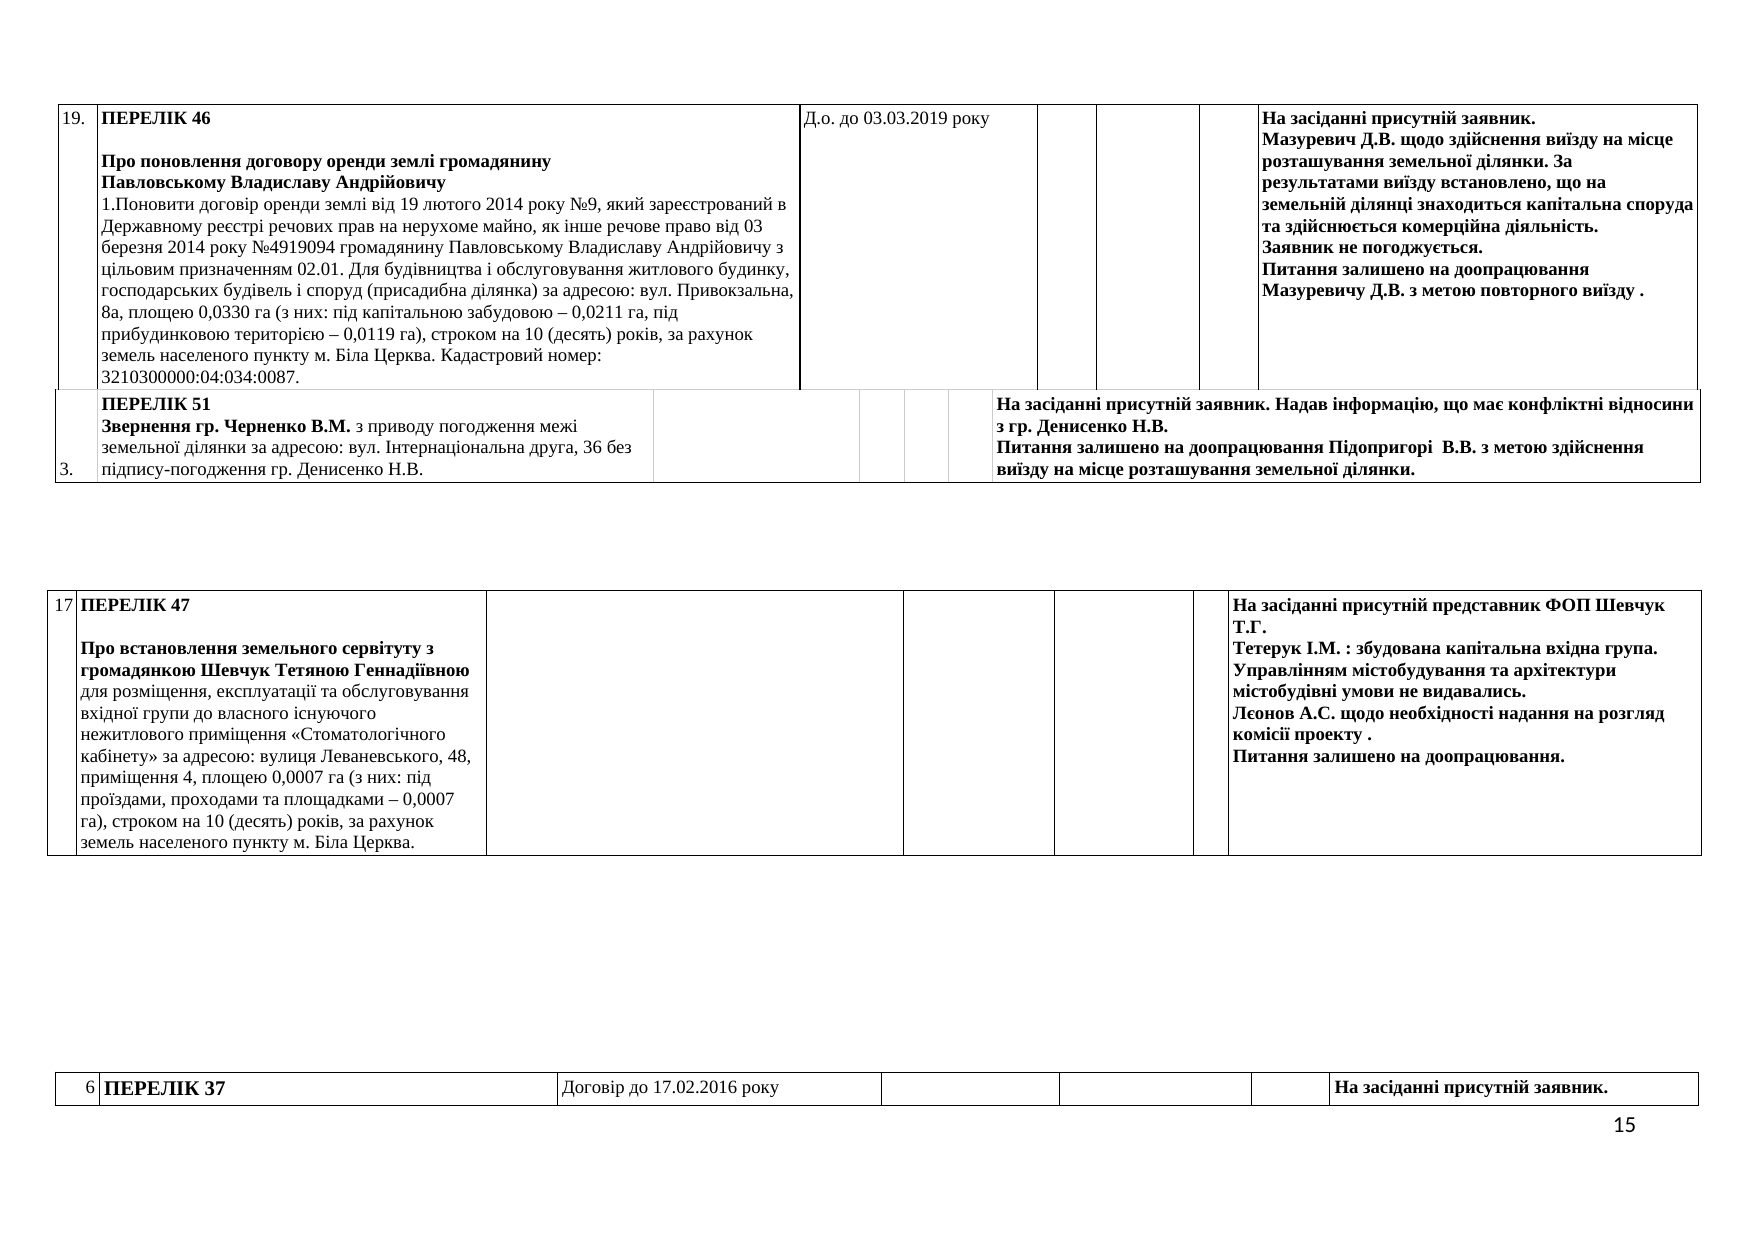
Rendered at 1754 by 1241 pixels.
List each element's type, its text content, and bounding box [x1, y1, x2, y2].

table_header [487, 591, 903, 855]
table_cell [905, 390, 948, 482]
table_cell ПЕРЕЛІК 51 Звернення гр. Черненко В.М. з приводу погодження межі земельної ділянки за адресою: вул. Інтернаціональна друга, 36 без підпису-погодження гр. Денисенко Н.В. [98, 390, 653, 482]
table_header На засіданні присутній представник ФОП Шевчук Т.Г. Тетерук І.М. : збудована капітальна вхідна група. Управлінням містобудування та архітектури містобудівні умови не видавались. Лєонов А.С. щодо необхідності надання на розгляд комісії проекту . Питання залишено на доопрацювання. [1229, 591, 1701, 855]
table_header ПЕРЕЛІК 47 Про встановлення земельного сервітуту з громадянкою Шевчук Тетяною Геннадіївною для розміщення, експлуатації та обслуговування вхідної групи до власного існуючого нежитлового приміщення «Стоматологічного кабінету» за адресою: вулиця Леваневського, 48, приміщення 4, площею 0,0007 га (з них: під проїздами, проходами та площадками – 0,0007 га), строком на 10 (десять) років, за рахунок земель населеного пункту м. Біла Церква. [77, 591, 486, 855]
table_header Д.о. до 03.03.2019 року [801, 105, 1037, 389]
table_cell 3. [56, 390, 97, 482]
table_header 17 [48, 591, 76, 855]
table_header [904, 591, 1054, 855]
table_header [1060, 1073, 1251, 1104]
table_header [1252, 1073, 1329, 1104]
table_header 6 [56, 1073, 99, 1104]
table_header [558, 1073, 881, 1104]
table_cell [860, 390, 904, 482]
table_header [1194, 591, 1228, 855]
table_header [100, 1073, 557, 1104]
table_header 19. [59, 105, 97, 389]
table_cell [654, 390, 859, 482]
table_header На засіданні присутній заявник. Мазуревич Д.В. щодо здійснення виїзду на місце розташування земельної ділянки. За результатами виїзду встановлено, що на земельній ділянці знаходиться капітальна споруда та здійснюється комерційна діяльність. Заявник не погоджується. Питання залишено на доопрацювання Мазуревичу Д.В. з метою повторного виїзду . [1259, 105, 1697, 389]
table_header ПЕРЕЛІК 46 Про поновлення договору оренди землі громадянину Павловському Владиславу Андрійовичу 1.Поновити договір оренди землі від 19 лютого 2014 року №9, який зареєстрований в Державному реєстрі речових прав на нерухоме майно, як інше речове право від 03 березня 2014 року №4919094 громадянину Павловському Владиславу Андрійовичу з цільовим призначенням 02.01. Для будівництва і обслуговування житлового будинку, господарських будівель і споруд (присадибна ділянка) за адресою: вул. Привокзальна, 8а, площею 0,0330 га (з них: під капітальною забудовою – 0,0211 га, під прибудинковою територією – 0,0119 га), строком на 10 (десять) років, за рахунок земель населеного пункту м. Біла Церква. Кадастровий номер: 3210300000:04:034:0087. [98, 105, 799, 389]
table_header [1330, 1073, 1698, 1104]
table_header [1038, 105, 1096, 389]
table_cell [949, 390, 992, 482]
table_cell На засіданні присутній заявник. Надав інформацію, що має конфліктні відносини з гр. Денисенко Н.В. Питання залишено на доопрацювання Підопригорі В.В. з метою здійснення виїзду на місце розташування земельної ділянки. [993, 390, 1700, 482]
table_header [882, 1073, 1059, 1104]
table_header [1200, 105, 1258, 389]
table_header [1097, 105, 1199, 389]
table_header [1055, 591, 1193, 855]
